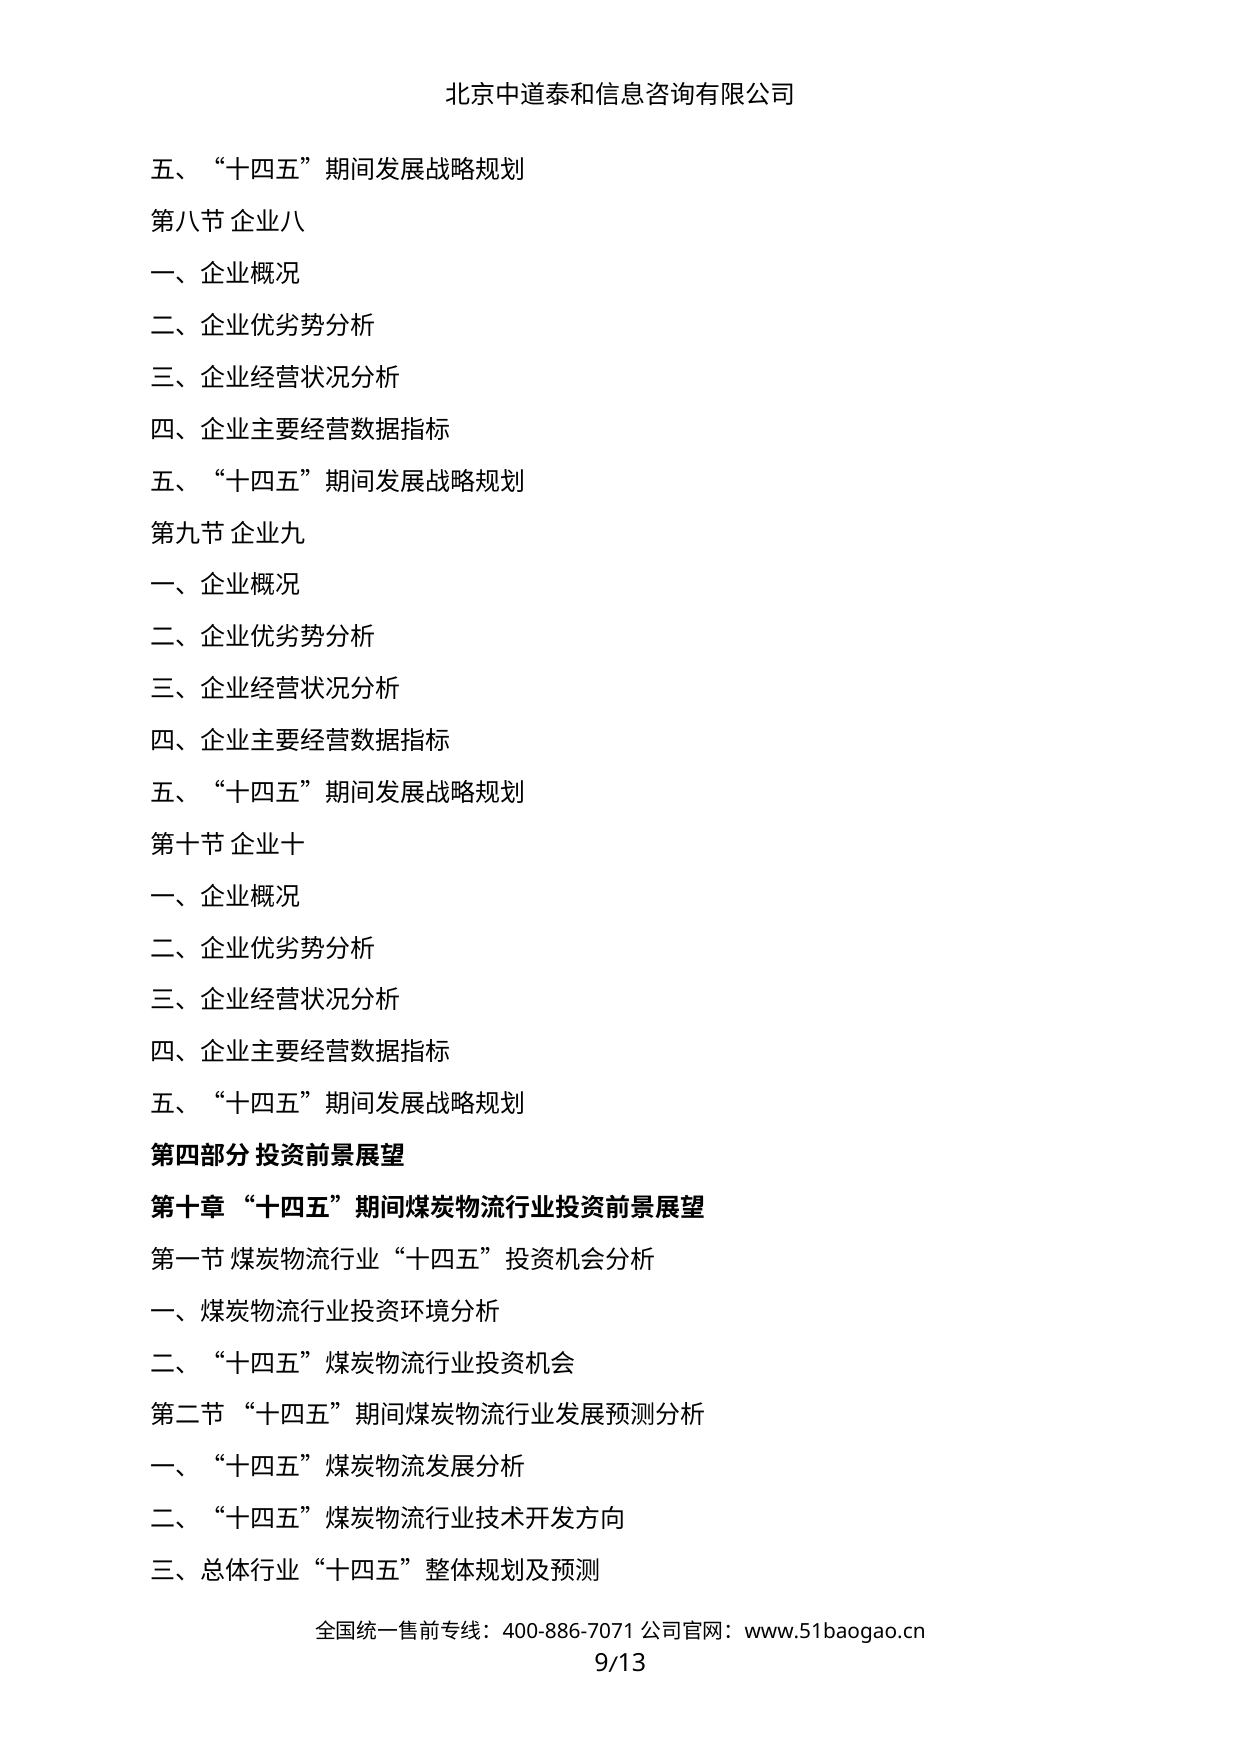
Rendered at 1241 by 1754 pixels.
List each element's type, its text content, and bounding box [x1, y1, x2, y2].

text 三、企业经营状况分析 [150, 357, 1090, 394]
text 第十章 “十四五”期间煤炭物流行业投资前景展望 [150, 1187, 1090, 1224]
text 二、企业优劣势分析 [150, 928, 1090, 964]
text 五、“十四五”期间发展战略规划 [150, 461, 1090, 497]
text 第四部分 投资前景展望 [150, 1136, 1090, 1172]
text 一、企业概况 [150, 876, 1090, 912]
text 三、企业经营状况分析 [150, 669, 1090, 705]
text 第八节 企业八 [150, 202, 1090, 238]
text 五、“十四五”期间发展战略规划 [150, 772, 1090, 809]
text 第十节 企业十 [150, 824, 1090, 861]
text 一、煤炭物流行业投资环境分析 [150, 1291, 1090, 1327]
text 三、企业经营状况分析 [150, 980, 1090, 1016]
text 一、企业概况 [150, 254, 1090, 290]
text 五、“十四五”期间发展战略规划 [150, 150, 1090, 186]
text 第二节 “十四五”期间煤炭物流行业发展预测分析 [150, 1395, 1090, 1431]
text 四、企业主要经营数据指标 [150, 721, 1090, 757]
text 三、总体行业“十四五”整体规划及预测 [150, 1551, 1090, 1587]
text 四、企业主要经营数据指标 [150, 1032, 1090, 1068]
text 四、企业主要经营数据指标 [150, 409, 1090, 446]
text 五、“十四五”期间发展战略规划 [150, 1084, 1090, 1120]
text 第九节 企业九 [150, 513, 1090, 549]
text 二、企业优劣势分析 [150, 617, 1090, 653]
text 二、“十四五”煤炭物流行业技术开发方向 [150, 1499, 1090, 1535]
text 二、“十四五”煤炭物流行业投资机会 [150, 1343, 1090, 1379]
text 第一节 煤炭物流行业“十四五”投资机会分析 [150, 1239, 1090, 1276]
text 一、“十四五”煤炭物流发展分析 [150, 1447, 1090, 1483]
text 二、企业优劣势分析 [150, 306, 1090, 342]
text 一、企业概况 [150, 565, 1090, 601]
